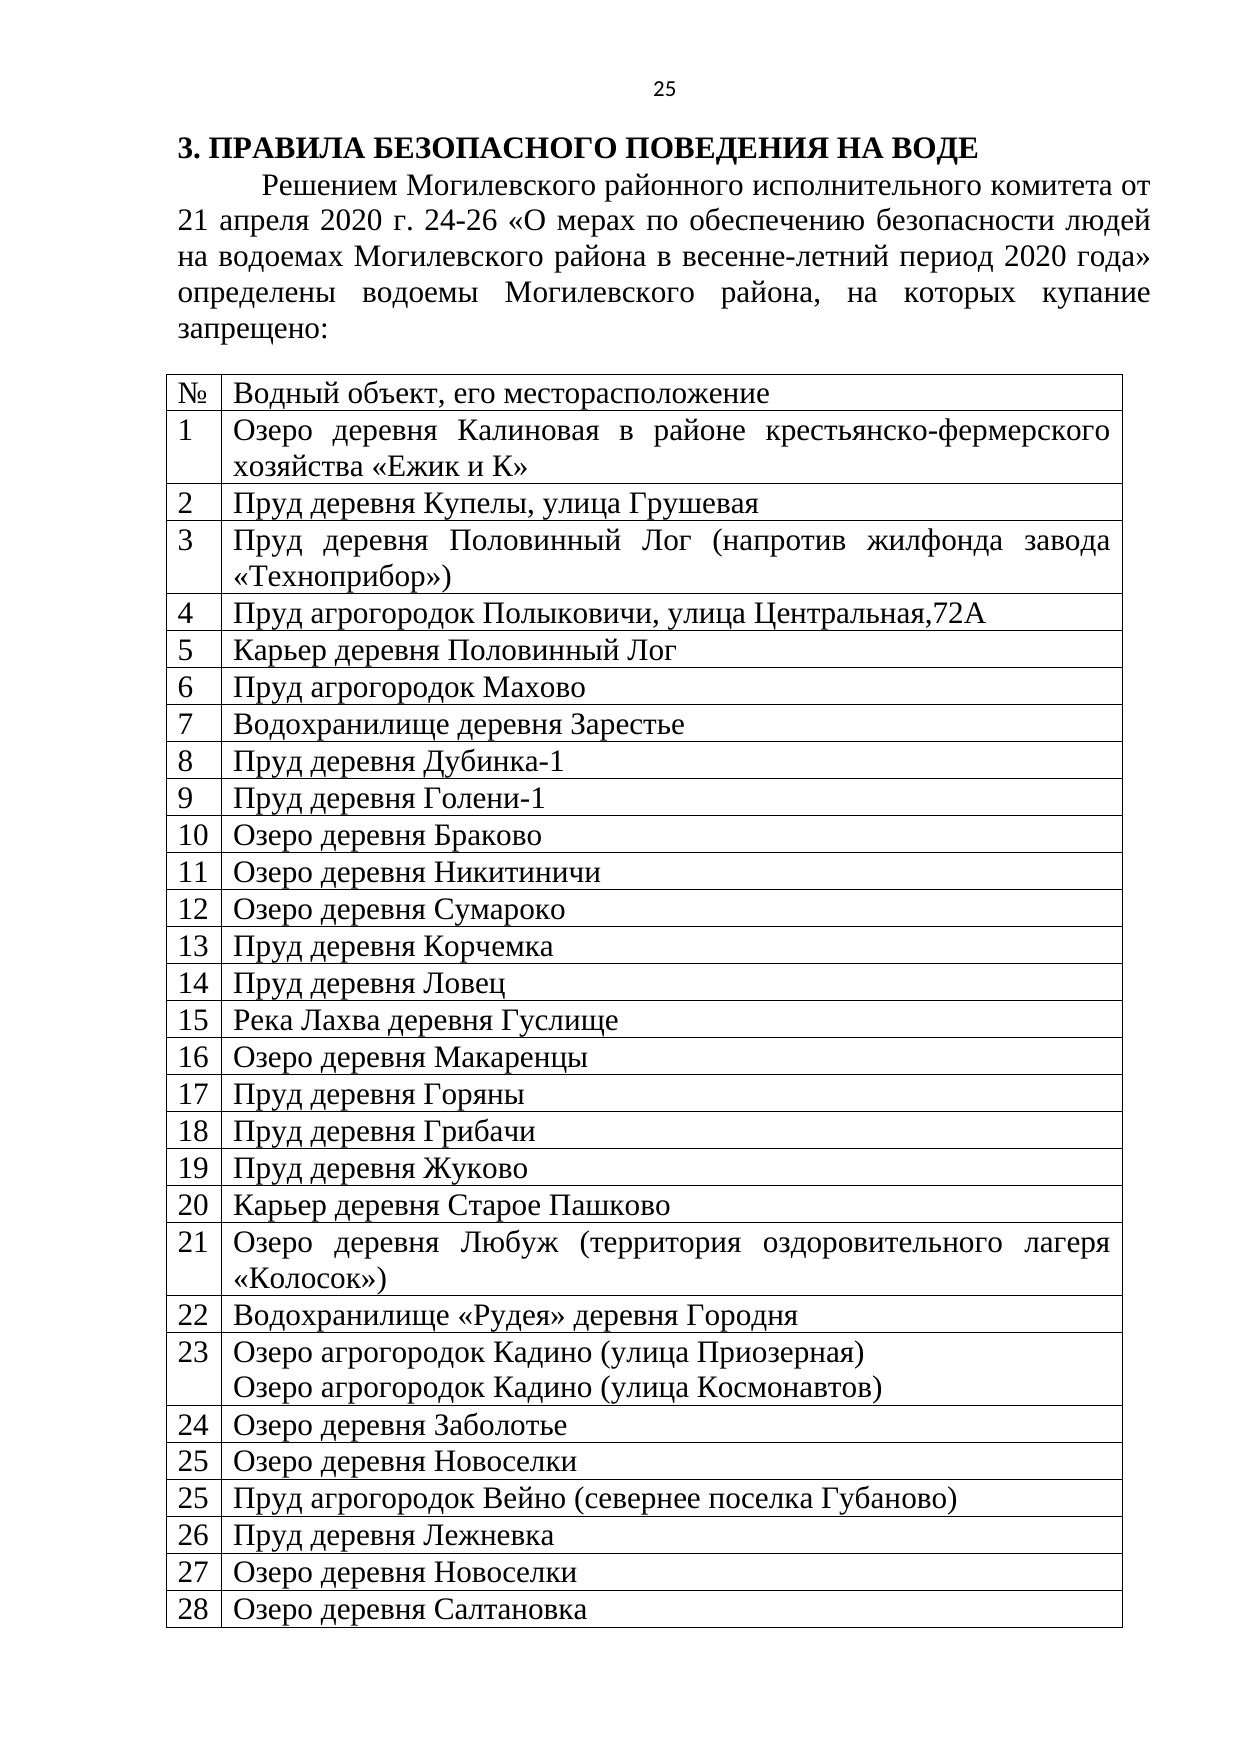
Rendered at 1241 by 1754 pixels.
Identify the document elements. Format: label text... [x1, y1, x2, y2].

table_cell Пруд деревня Дубинка-1 [222, 742, 1122, 778]
table_cell 24 [167, 1406, 221, 1442]
table_cell Пруд агрогородок Вейно (севернее поселка Губаново) [222, 1480, 1122, 1516]
table_cell Пруд деревня Голени-1 [222, 779, 1122, 815]
table_cell Пруд деревня Жуково [222, 1149, 1122, 1185]
table_cell Пруд деревня Корчемка [222, 927, 1122, 963]
table_cell Озеро агрогородок Кадино (улица Приозерная) Озеро агрогородок Кадино (улица Космонавтов) [222, 1333, 1122, 1405]
table_cell 22 [167, 1296, 221, 1332]
table_cell Озеро деревня Новоселки [222, 1554, 1122, 1589]
table_cell 9 [167, 779, 221, 815]
table_cell Пруд деревня Горяны [222, 1075, 1122, 1111]
table_cell 20 [167, 1186, 221, 1222]
table_cell Пруд агрогородок Махово [222, 668, 1122, 704]
table_cell Озеро деревня Любуж (территория оздоровительного лагеря «Колосок») [222, 1223, 1122, 1295]
table_cell 25 [167, 1480, 221, 1516]
table_cell Пруд деревня Лежневка [222, 1517, 1122, 1553]
table_cell 2 [167, 484, 221, 520]
table_cell 15 [167, 1001, 221, 1037]
table_cell 4 [167, 594, 221, 630]
table_cell Озеро деревня Никитиничи [222, 853, 1122, 889]
table_cell Пруд деревня Половинный Лог (напротив жилфонда завода «Техноприбор») [222, 521, 1122, 593]
table_cell Река Лахва деревня Гуслище [222, 1001, 1122, 1037]
table_cell Озеро деревня Заболотье [222, 1406, 1122, 1442]
subtitle 3. ПРАВИЛА БЕЗОПАСНОГО ПОВЕДЕНИЯ НА ВОДЕ [177, 130, 1152, 166]
table_cell Озеро деревня Калиновая в районе крестьянско-фермерского хозяйства «Ежик и К» [222, 411, 1122, 483]
table_cell 23 [167, 1333, 221, 1405]
table_cell Пруд агрогородок Полыковичи, улица Центральная,72А [222, 594, 1122, 630]
table_cell Пруд деревня Грибачи [222, 1112, 1122, 1148]
table_cell 10 [167, 816, 221, 852]
table_header Водный объект, его месторасположение [222, 375, 1122, 410]
table_cell Пруд деревня Купелы, улица Грушевая [222, 484, 1122, 520]
table_cell Водохранилище «Рудея» деревня Городня [222, 1296, 1122, 1332]
table_cell Озеро деревня Сумароко [222, 890, 1122, 926]
table_cell Озеро деревня Новоселки [222, 1443, 1122, 1479]
table_header № [167, 375, 221, 410]
table_cell 25 [167, 1443, 221, 1479]
table_cell 18 [167, 1112, 221, 1148]
table_cell Водохранилище деревня Зарестье [222, 705, 1122, 741]
table_cell Карьер деревня Половинный Лог [222, 631, 1122, 667]
text Решением Могилевского районного исполнительного комитета от 21 апреля 2020 г. 24-26 «О мерах по обеспечению безопасности людей на водоемах Могилевского района в весенне-летний период 2020 года» определены водоемы Могилевского района, на которых купание запрещено: [177, 166, 1152, 345]
table_cell Озеро деревня Браково [222, 816, 1122, 852]
table_cell Озеро деревня Салтановка [222, 1591, 1122, 1627]
table_cell Карьер деревня Старое Пашково [222, 1186, 1122, 1222]
table_cell 3 [167, 521, 221, 593]
table_cell Пруд деревня Ловец [222, 964, 1122, 1000]
table_cell 21 [167, 1223, 221, 1295]
table_cell 5 [167, 631, 221, 667]
table_cell 16 [167, 1038, 221, 1074]
table_cell 11 [167, 853, 221, 889]
table_cell 1 [167, 411, 221, 483]
table_cell 17 [167, 1075, 221, 1111]
table_cell 13 [167, 927, 221, 963]
table_cell 7 [167, 705, 221, 741]
table_cell Озеро деревня Макаренцы [222, 1038, 1122, 1074]
table_cell 6 [167, 668, 221, 704]
table_cell 26 [167, 1517, 221, 1553]
table_cell 12 [167, 890, 221, 926]
table_cell 8 [167, 742, 221, 778]
table_cell 28 [167, 1591, 221, 1627]
table_cell 19 [167, 1149, 221, 1185]
table_cell 27 [167, 1554, 221, 1589]
table_cell 14 [167, 964, 221, 1000]
